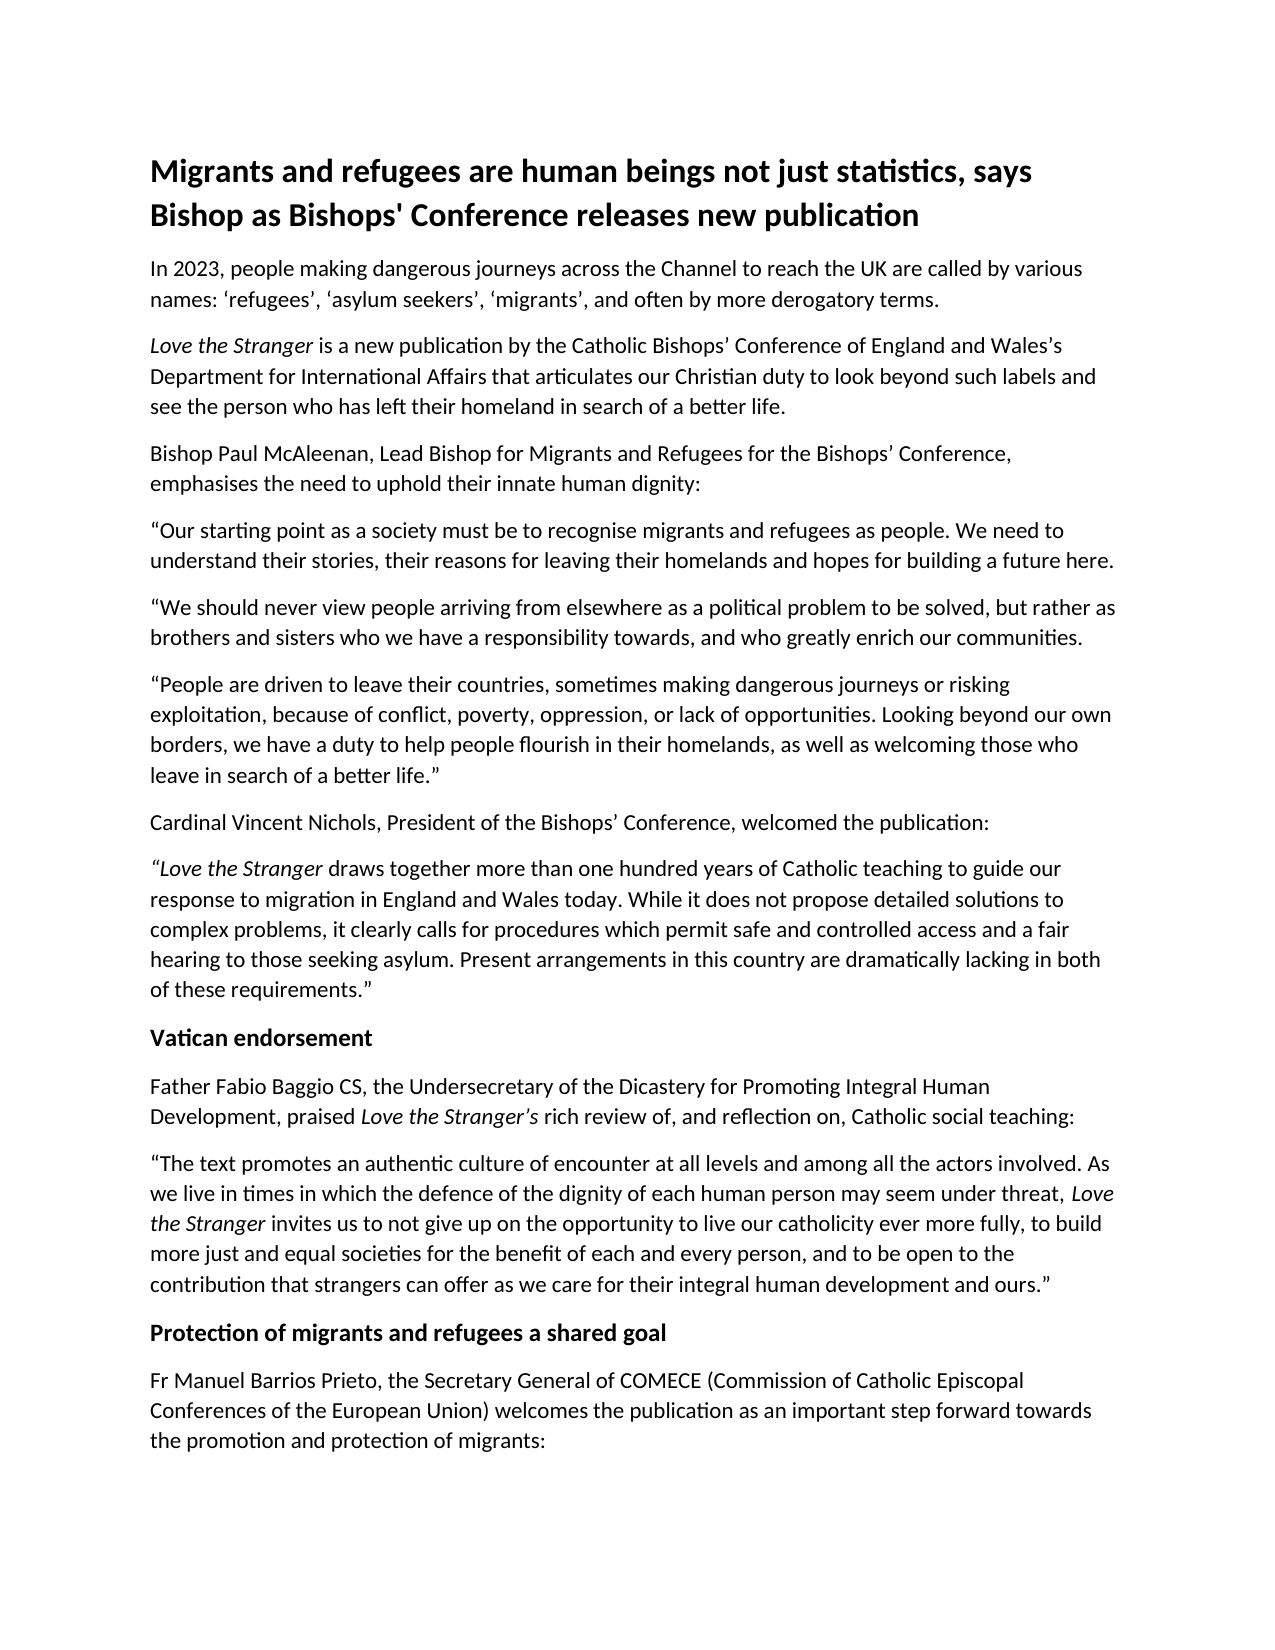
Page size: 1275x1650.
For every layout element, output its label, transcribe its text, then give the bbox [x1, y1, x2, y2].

text Cardinal Vincent Nichols, President of the Bishops’ Conference, welcomed the publication: [150, 808, 1125, 836]
text Love the Stranger is a new publication by the Catholic Bishops’ Conference of England and Wales’s Department for International Affairs that articulates our Christian duty to look beyond such labels and see the person who has left their homeland in search of a better life. [150, 332, 1125, 420]
text Father Fabio Baggio CS, the Undersecretary of the Dicastery for Promoting Integral Human Development, praised Love the Stranger’s rich review of, and reflection on, Catholic social teaching: [150, 1072, 1125, 1130]
text Fr Manuel Barrios Prieto, the Secretary General of COMECE (Commission of Catholic Episcopal Conferences of the European Union) welcomes the publication as an important step forward towards the promotion and protection of migrants: [150, 1366, 1125, 1455]
text Migrants and refugees are human beings not just statistics, says Bishop as Bishops' Conference releases new publication [150, 150, 1125, 235]
text In 2023, people making dangerous journeys across the Channel to reach the UK are called by various names: ‘refugees’, ‘asylum seekers’, ‘migrants’, and often by more derogatory terms. [150, 254, 1125, 313]
text “We should never view people arriving from elsewhere as a political problem to be solved, but rather as brothers and sisters who we have a responsibility towards, and who greatly enrich our communities. [150, 593, 1125, 651]
text Vatican endorsement [150, 1022, 1125, 1053]
text “The text promotes an authentic culture of encounter at all levels and among all the actors involved. As we live in times in which the defence of the dignity of each human person may seem under threat, Love the Stranger invites us to not give up on the opportunity to live our catholicity ever more fully, to build more just and equal societies for the benefit of each and every person, and to be open to the contribution that strangers can offer as we care for their integral human development and ours.” [150, 1149, 1125, 1298]
text “People are driven to leave their countries, sometimes making dangerous journeys or risking exploitation, because of conflict, poverty, oppression, or lack of opportunities. Looking beyond our own borders, we have a duty to help people flourish in their homelands, as well as welcoming those who leave in search of a better life.” [150, 670, 1125, 789]
text Bishop Paul McAleenan, Lead Bishop for Migrants and Refugees for the Bishops’ Conference, emphasises the need to uphold their innate human dignity: [150, 439, 1125, 497]
text “Love the Stranger draws together more than one hundred years of Catholic teaching to guide our response to migration in England and Wales today. While it does not propose detailed solutions to complex problems, it clearly calls for procedures which permit safe and controlled access and a fair hearing to those seeking asylum. Present arrangements in this country are dramatically lacking in both of these requirements.” [150, 854, 1125, 1003]
text Protection of migrants and refugees a shared goal [150, 1317, 1125, 1347]
text “Our starting point as a society must be to recognise migrants and refugees as people. We need to understand their stories, their reasons for leaving their homelands and hopes for building a future here. [150, 516, 1125, 574]
